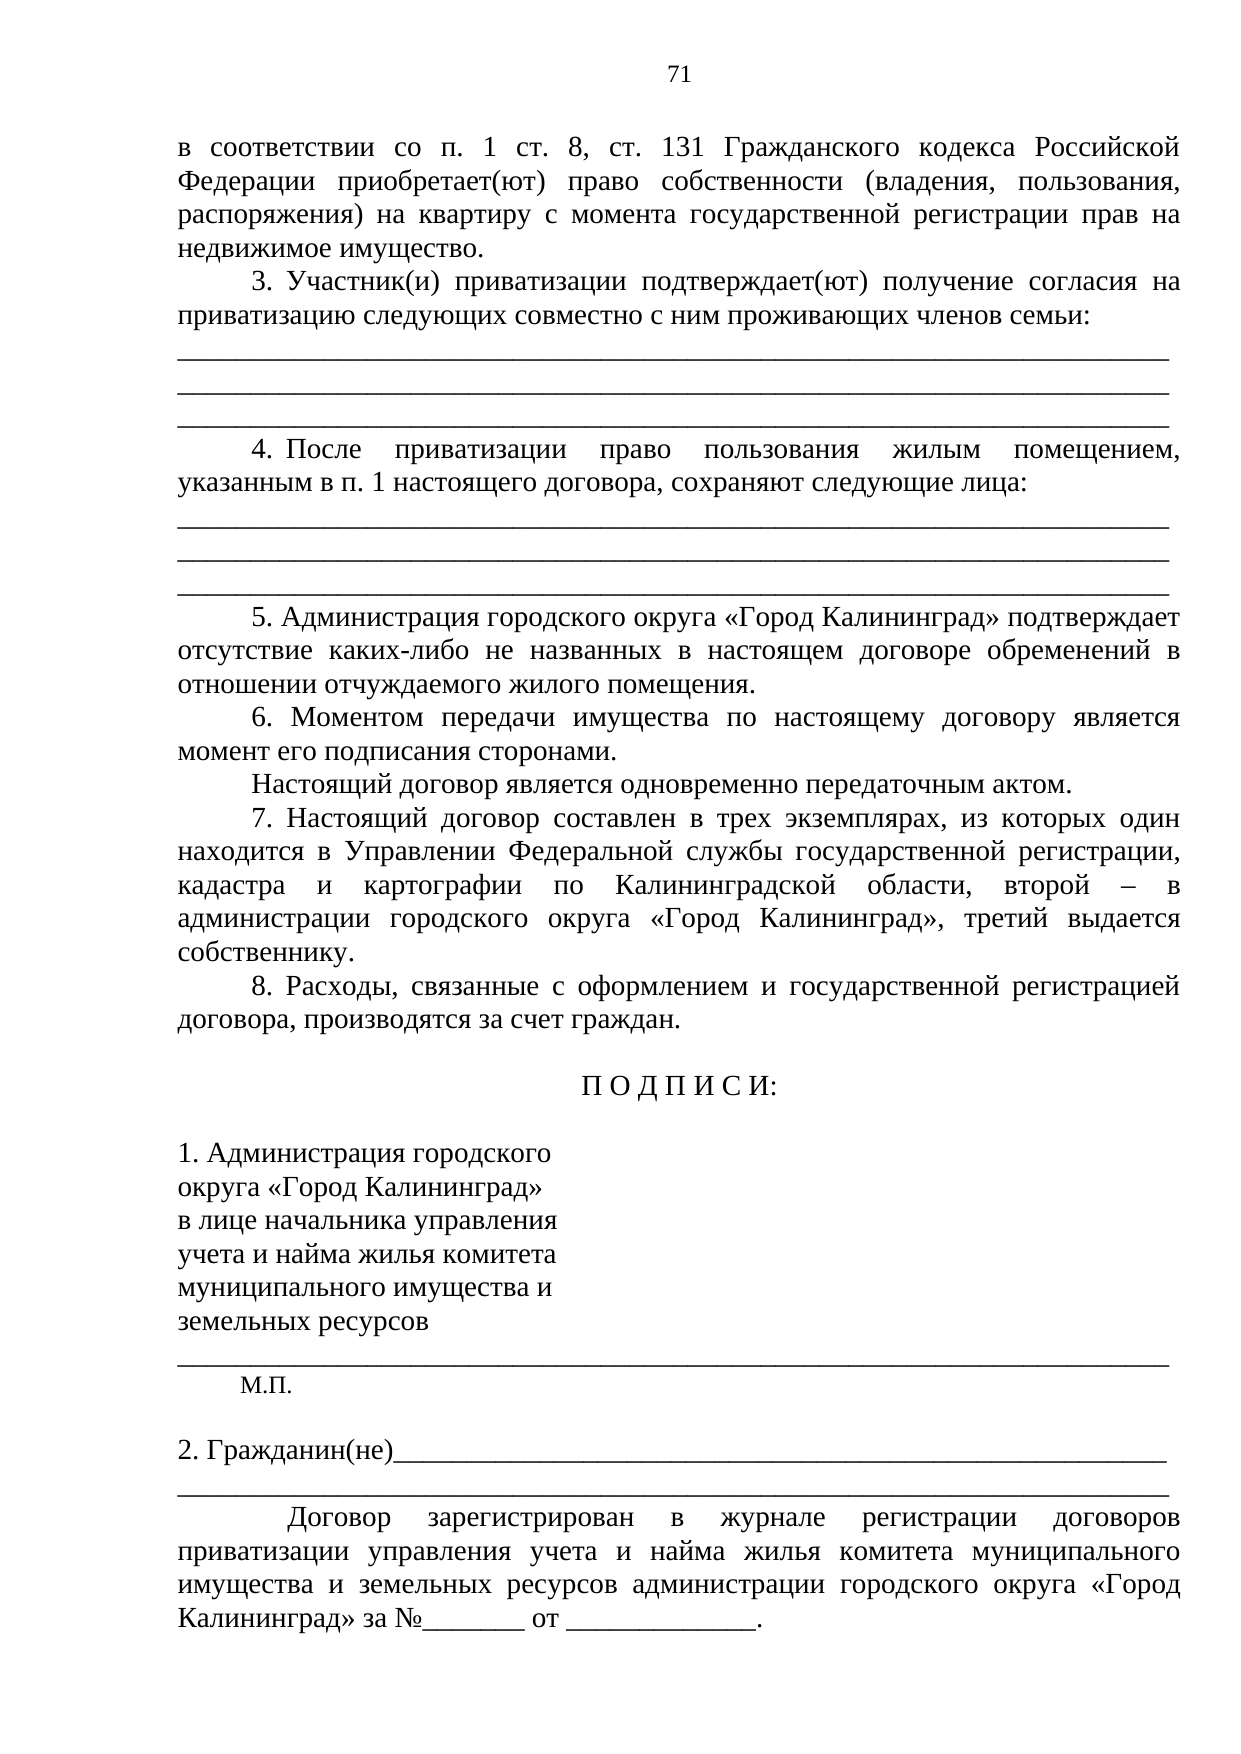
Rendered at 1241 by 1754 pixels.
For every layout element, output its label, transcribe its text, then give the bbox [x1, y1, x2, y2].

text округа «Город Калининград» [177, 1169, 1181, 1202]
text ____________________________________________________________________________________________________________________________________________________________________________________________________________ [177, 498, 1181, 599]
text ____________________________________________________________________ [177, 1466, 1181, 1499]
text в лице начальника управления [177, 1202, 1181, 1236]
text учета и найма жилья комитета [177, 1236, 1181, 1269]
text земельных ресурсов [177, 1303, 1181, 1337]
text 8. Расходы, связанные с оформлением и государственной регистрацией договора, производятся за счет граждан. [177, 968, 1181, 1035]
text Настоящий договор является одновременно передаточным актом. [177, 766, 1181, 800]
text ____________________________________________________________________ [177, 1337, 1181, 1370]
text 7. Настоящий договор составлен в трех экземплярах, из которых один находится в Управлении Федеральной службы государственной регистрации, кадастра и картографии по Калининградской области, второй – в администрации городского округа «Город Калининград», третий выдается собственнику. [177, 800, 1181, 968]
list Участник(и) приватизации подтверждает(ют) получение согласия на приватизацию следующих совместно с ним проживающих членов семьи: [177, 263, 1181, 330]
text М.П. [177, 1370, 1181, 1399]
text 1. Администрация городского [177, 1135, 1181, 1169]
text в соответствии со п. 1 ст. 8, ст. 131 Гражданского кодекса Российской Федерации приобретает(ют) право собственности (владения, пользования, распоряжения) на квартиру с момента государственной регистрации прав на недвижимое имущество. [177, 129, 1181, 263]
text ____________________________________________________________________________________________________________________________________________________________________________________________________________ [177, 330, 1181, 431]
text 5. Администрация городского округа «Город Калининград» подтверждает отсутствие каких-либо не названных в настоящем договоре обременений в отношении отчуждаемого жилого помещения. [177, 599, 1181, 699]
list После приватизации право пользования жилым помещением, указанным в п. 1 настоящего договора, сохраняют следующие лица: [177, 431, 1181, 498]
text П О Д П И С И: [177, 1068, 1181, 1102]
text 2. Гражданин(не)_____________________________________________________ [177, 1432, 1181, 1466]
text 6. Моментом передачи имущества по настоящему договору является момент его подписания сторонами. [177, 699, 1181, 766]
text Договор зарегистрирован в журнале регистрации договоров приватизации управления учета и найма жилья комитета муниципального имущества и земельных ресурсов администрации городского округа «Город Калининград» за №_______ от _____________. [177, 1499, 1181, 1634]
text муниципального имущества и [177, 1269, 1181, 1303]
